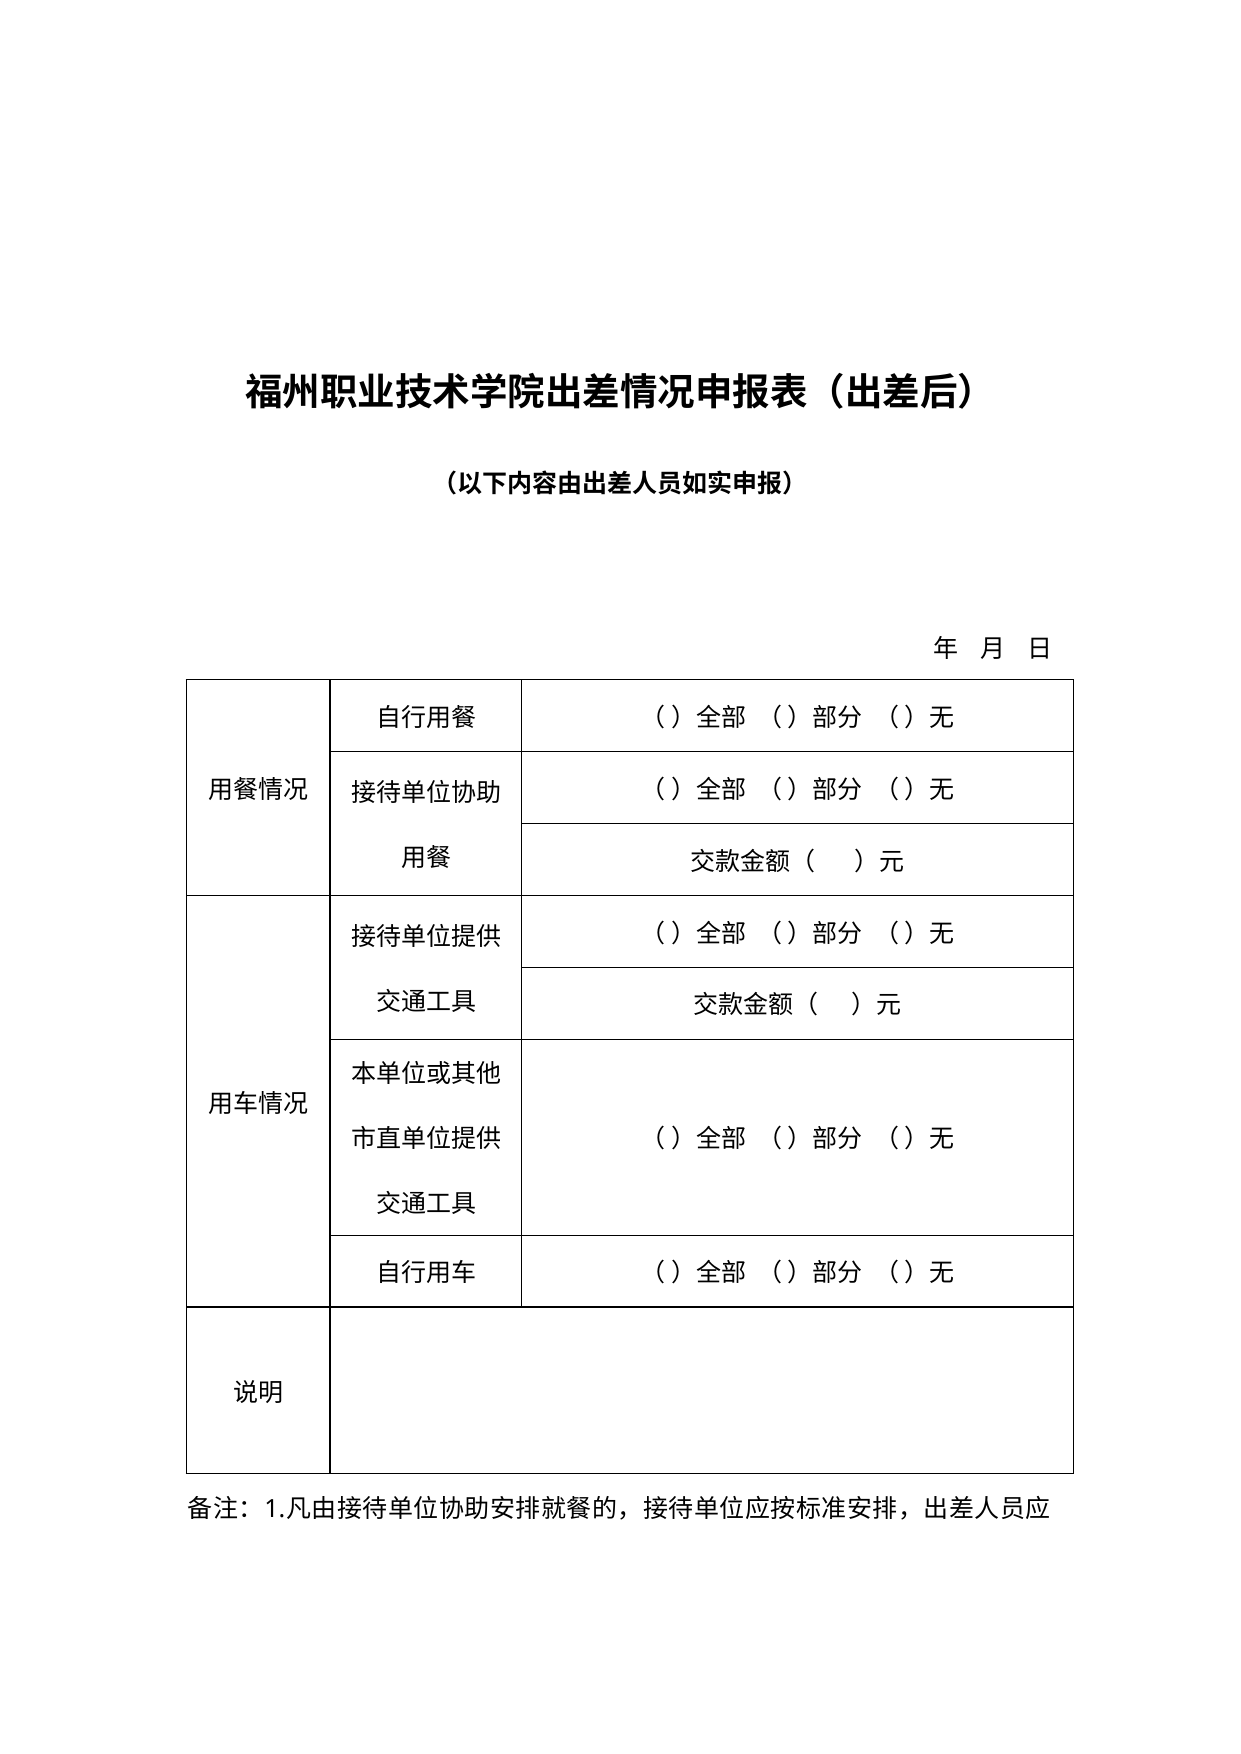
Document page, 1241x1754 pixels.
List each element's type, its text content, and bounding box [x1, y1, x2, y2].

table_cell （ ）全部 （ ）部分 （ ）无 [522, 1040, 1073, 1234]
table_cell 交款金额（ ）元 [522, 824, 1073, 895]
table_cell 交款金额（ ）元 [522, 968, 1073, 1038]
table_cell （ ）全部 （ ）部分 （ ）无 [522, 752, 1073, 823]
table_cell 自行用车 [331, 1236, 521, 1306]
table_cell 说明 [187, 1308, 329, 1473]
table_cell [331, 1308, 1073, 1473]
table_header 自行用餐 [331, 680, 521, 751]
table_cell （ ）全部 （ ）部分 （ ）无 [522, 1236, 1073, 1306]
table_header 用餐情况 [187, 680, 329, 895]
table_cell 接待单位提供交通工具 [331, 896, 521, 1038]
table_cell 接待单位协助用餐 [331, 752, 521, 895]
text 福州职业技术学院出差情况申报表（出差后） [187, 357, 1053, 422]
text 年 月 日 [187, 614, 1053, 679]
table_cell 用车情况 [187, 896, 329, 1306]
text （以下内容由出差人员如实申报） [187, 449, 1053, 514]
table_header （ ）全部 （ ）部分 （ ）无 [522, 680, 1073, 751]
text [187, 1474, 1053, 1539]
table_cell （ ）全部 （ ）部分 （ ）无 [522, 896, 1073, 967]
table_cell 本单位或其他市直单位提供交通工具 [331, 1040, 521, 1234]
